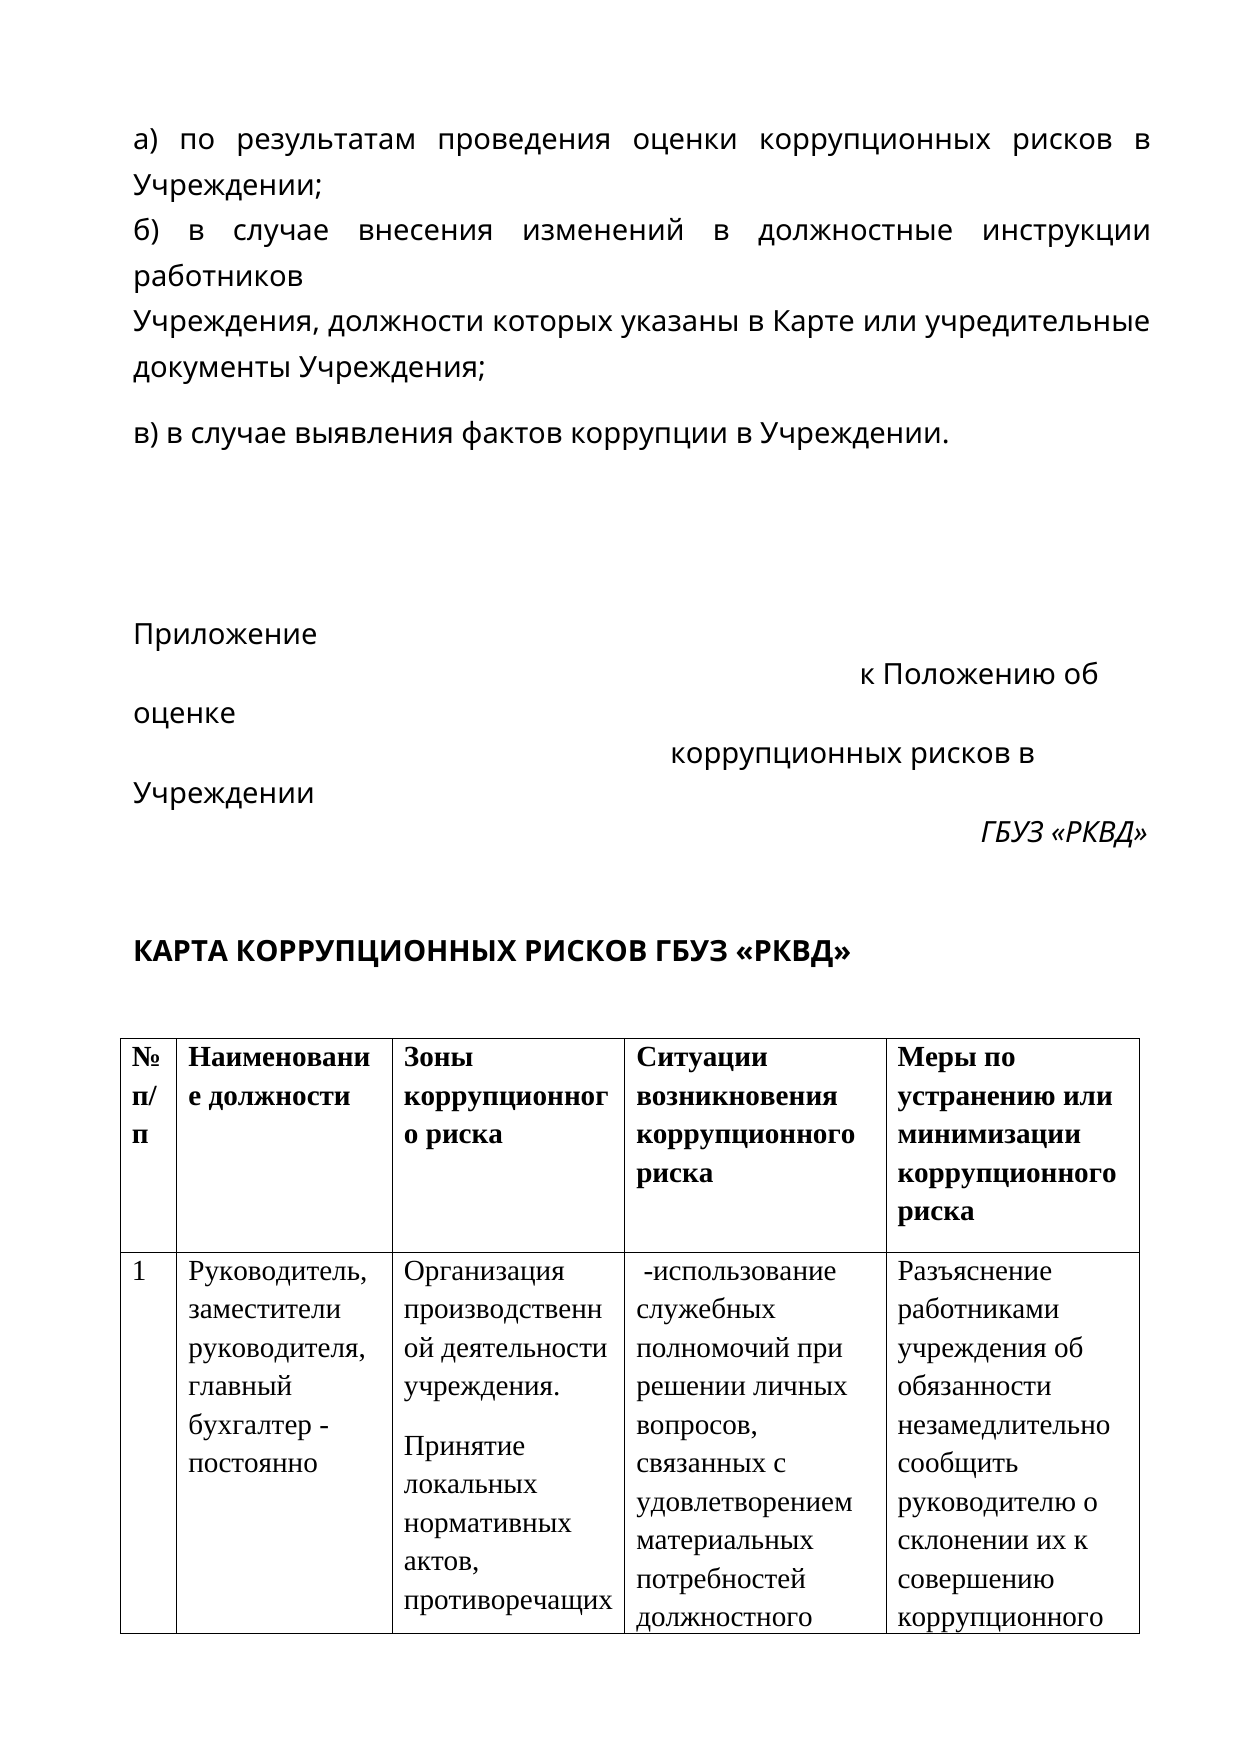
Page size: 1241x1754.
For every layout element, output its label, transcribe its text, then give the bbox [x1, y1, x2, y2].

table_header Зоны коррупционного риска [393, 1039, 624, 1252]
table_header № п/п [121, 1039, 176, 1252]
text Приложение к Положению об оценке коррупционных рисков в Учреждении ГБУЗ «РКВД» [133, 585, 1152, 851]
text КАРТА КОРРУПЦИОННЫХ РИСКОВ ГБУЗ «РКВД» [133, 851, 1152, 970]
text в) в случае выявления фактов коррупции в Учреждении. [133, 413, 1152, 452]
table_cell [177, 1253, 392, 1633]
table_header Меры по устранению или минимизации коррупционного риска [887, 1039, 1139, 1252]
table_header Ситуации возникновения коррупционного риска [625, 1039, 886, 1252]
table_cell 1 [121, 1253, 176, 1633]
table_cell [887, 1253, 1139, 1633]
text а) по результатам проведения оценки коррупционных рисков в Учреждении; б) в случае внесения изменений в должностные инструкции работников Учреждения, должности которых указаны в Карте или учредительные документы Учреждения; [133, 118, 1152, 386]
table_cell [393, 1253, 624, 1633]
table_header Наименование должности [177, 1039, 392, 1252]
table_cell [625, 1253, 886, 1633]
